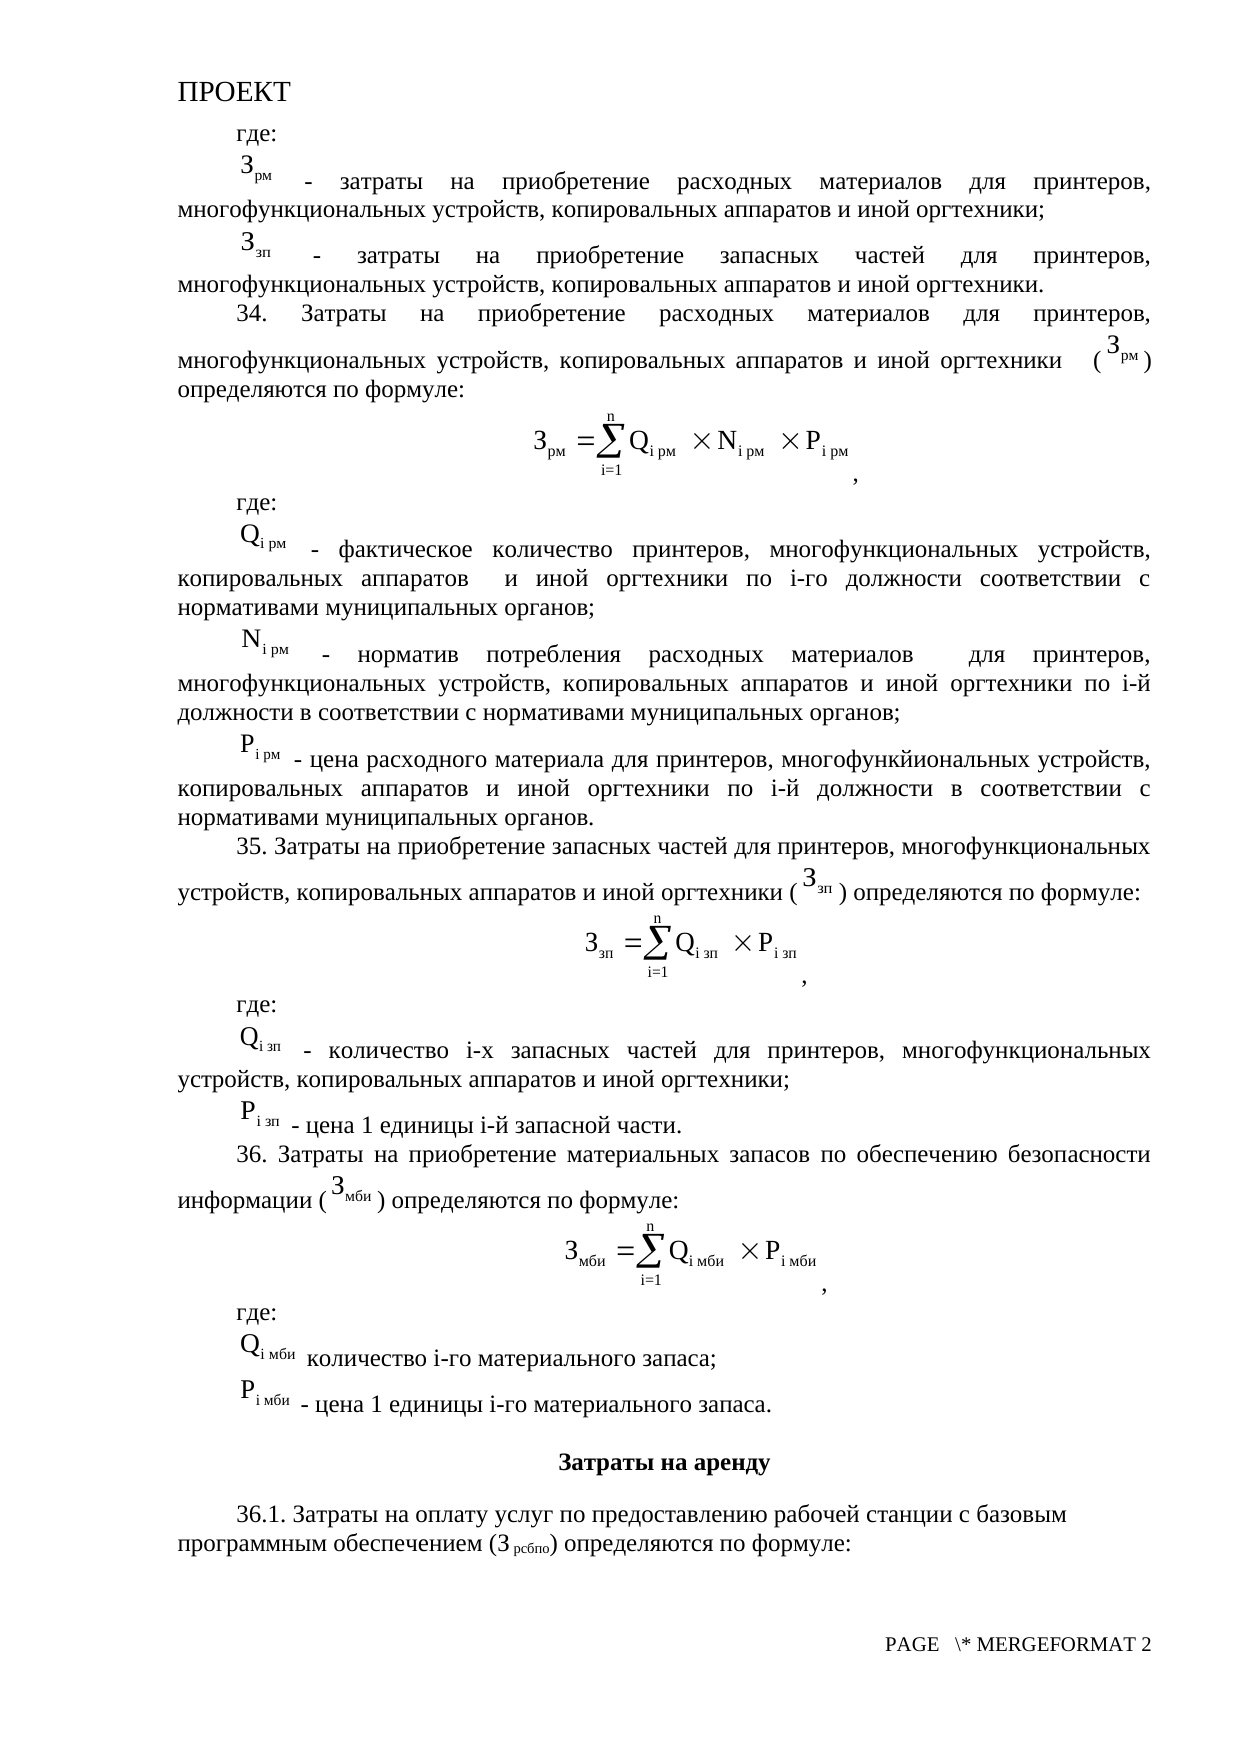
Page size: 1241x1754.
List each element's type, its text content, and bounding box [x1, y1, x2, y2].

text - цена расходного материала для принтеров, многофункйиональных устройств, копировальных аппаратов и иной оргтехники по i-й должности в соответствии с нормативами муниципальных органов. [177, 726, 1152, 831]
text 36. Затраты на приобретение материальных запасов по обеспечению безопасности информации () определяются по формуле: [177, 1139, 1152, 1213]
text - фактическое количество принтеров, многофункциональных устройств, копировальных аппаратов и иной оргтехники по i-го должности соответствии с нормативами муниципальных органов; [177, 515, 1152, 621]
text где: [177, 989, 1152, 1018]
text - затраты на приобретение расходных материалов для принтеров, многофункциональных устройств, копировальных аппаратов и иной оргтехники; [177, 147, 1152, 223]
text - цена 1 единицы i-й запасной части. [177, 1093, 1152, 1139]
text где: [177, 487, 1152, 515]
text - норматив потребления расходных материалов для принтеров, многофункциональных устройств, копировальных аппаратов и иной оргтехники по i-й должности в соответствии с нормативами муниципальных органов; [177, 621, 1152, 726]
text , [177, 1213, 1152, 1297]
text Затраты на аренду [177, 1447, 1152, 1475]
text , [177, 403, 1152, 487]
text где: [177, 1297, 1152, 1326]
text где: [177, 118, 1152, 147]
text - затраты на приобретение запасных частей для принтеров, многофункциональных устройств, копировальных аппаратов и иной оргтехники. [177, 223, 1152, 298]
text , [177, 906, 1152, 989]
text 34. Затраты на приобретение расходных материалов для принтеров, многофункциональных устройств, копировальных аппаратов и иной оргтехники () определяются по формуле: [177, 298, 1152, 403]
text количество i-го материального запаса; [177, 1326, 1152, 1372]
text 35. Затраты на приобретение запасных частей для принтеров, многофункциональных устройств, копировальных аппаратов и иной оргтехники () определяются по формуле: [177, 831, 1152, 906]
text 36.1. Затраты на оплату услуг по предоставлению рабочей станции с базовым программным обеспечением (З рсбпо) определяются по формуле: [177, 1499, 1152, 1557]
text - цена 1 единицы i-го материального запаса. [177, 1372, 1152, 1418]
text - количество i-х запасных частей для принтеров, многофункциональных устройств, копировальных аппаратов и иной оргтехники; [177, 1018, 1152, 1093]
